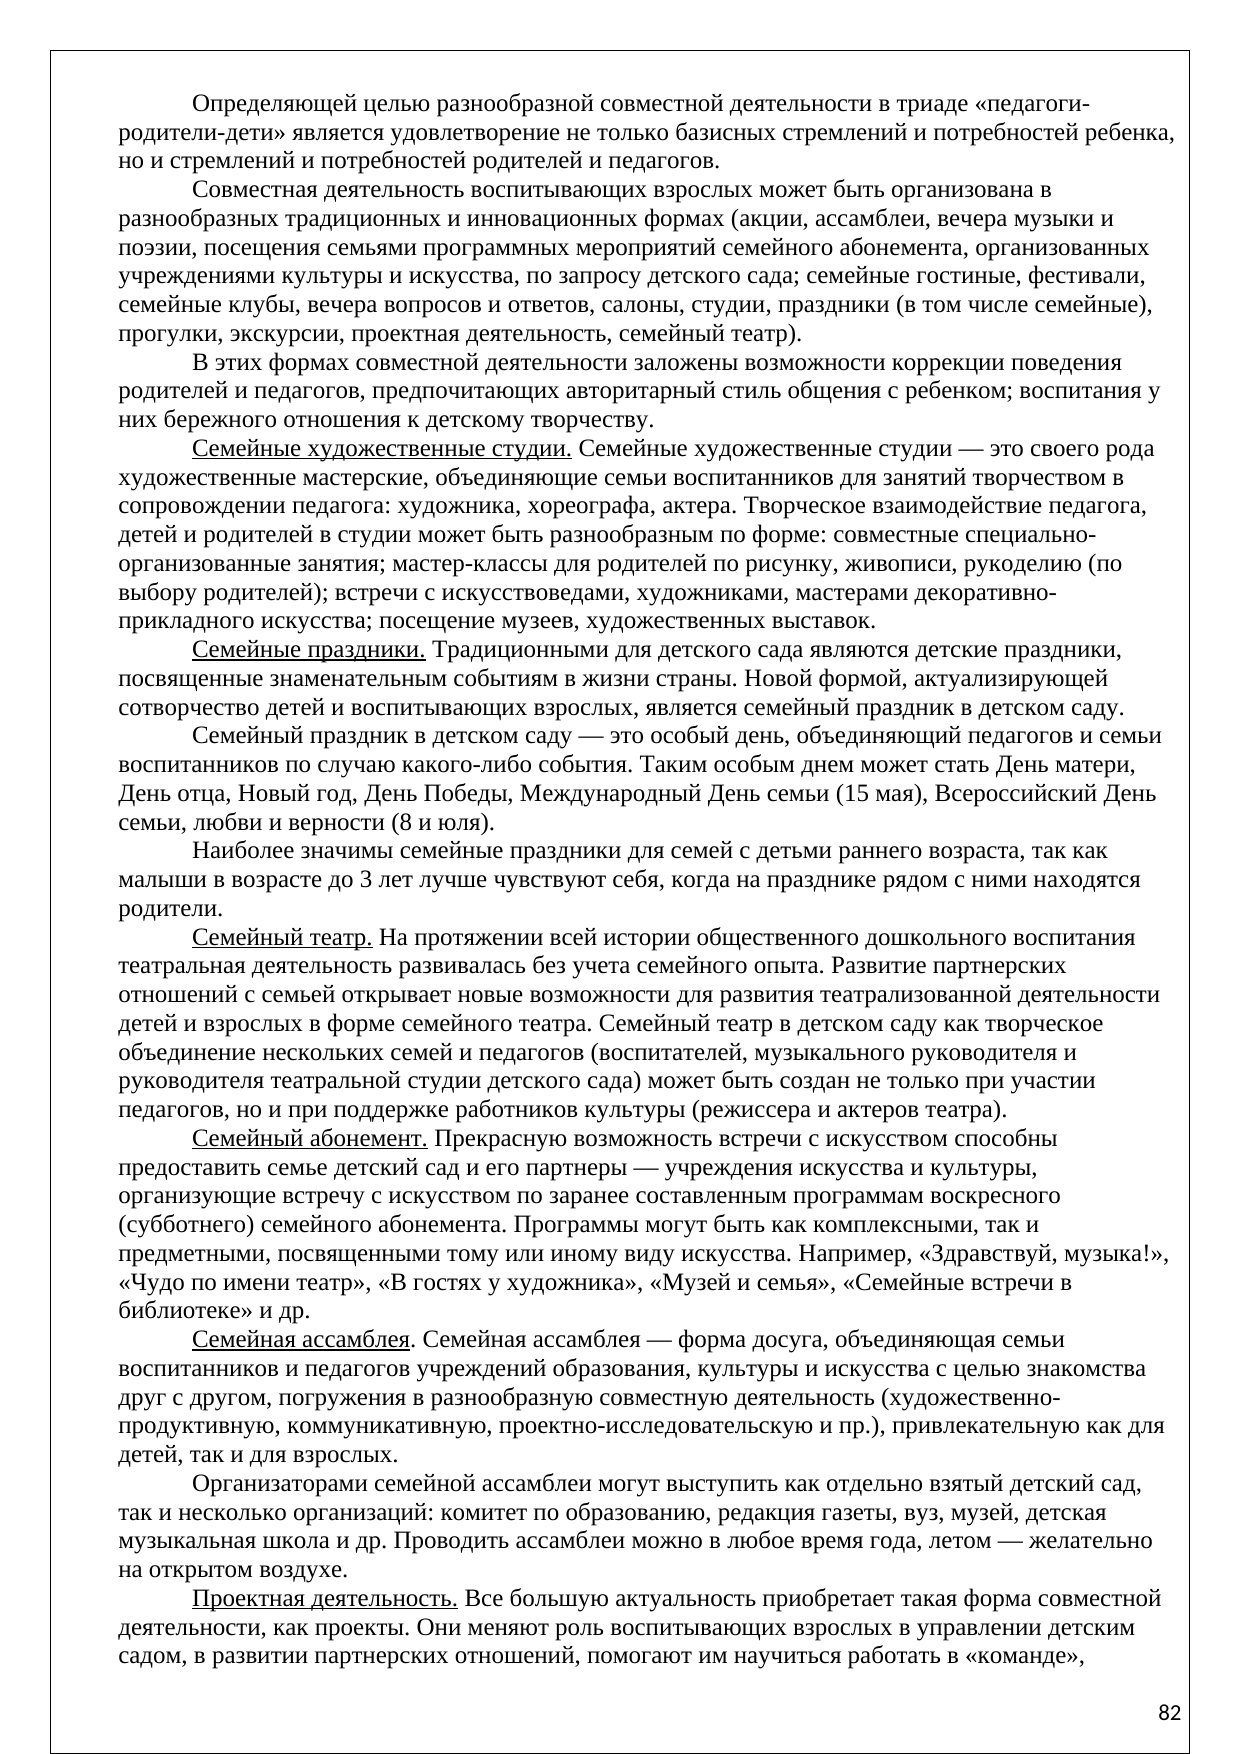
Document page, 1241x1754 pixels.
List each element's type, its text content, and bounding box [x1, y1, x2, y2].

text Семейные художественные студии. Семейные художественные студии — это своего рода художественные мастерские, объединяющие семьи воспитанников для занятий творчеством в сопровождении педагога: художника, хореографа, актера. Творческое взаимодействие педагога, детей и родителей в студии может быть разнообразным по форме: совместные специально-организованные занятия; мастер-классы для родителей по рисунку, живописи, рукоделию (по выбору родителей); встречи с искусствоведами, художниками, мастерами декоративно-прикладного искусства; посещение музеев, художественных выставок. [118, 433, 1181, 634]
text Определяющей целью разнообразной совместной деятельности в триаде «педагоги-родители-дети» является удовлетворение не только базисных стремлений и потребностей ребенка, но и стремлений и потребностей родителей и педагогов. [118, 88, 1181, 174]
text В этих формах совместной деятельности заложены возможности коррекции поведения родителей и педагогов, предпочитающих авторитарный стиль общения с ребенком; воспитания у них бережного отношения к детскому творчеству. [118, 347, 1181, 433]
text Семейные праздники. Традиционными для детского сада являются детские праздники, посвященные знаменательным событиям в жизни страны. Новой формой, актуализирующей сотворчество детей и воспитывающих взрослых, является семейный праздник в детском саду. [118, 634, 1181, 720]
text Наиболее значимы семейные праздники для семей с детьми раннего возраста, так как малыши в возрасте до 3 лет лучше чувствуют себя, когда на празднике рядом с ними находятся родители. [118, 835, 1181, 922]
text Организаторами семейной ассамблеи могут выступить как отдельно взятый детский сад, так и несколько организаций: комитет по образованию, редакция газеты, вуз, музей, детская музыкальная школа и др. Проводить ассамблеи можно в любое время года, летом — желательно на открытом воздухе. [118, 1468, 1181, 1583]
text Семейный театр. На протяжении всей истории общественного дошкольного воспитания театральная деятельность развивалась без учета семейного опыта. Развитие партнерских отношений с семьей открывает новые возможности для развития театрализованной деятельности детей и взрослых в форме семейного театра. Семейный театр в детском саду как творческое объединение нескольких семей и педагогов (воспитателей, музыкального руководителя и руководителя театральной студии детского сада) может быть создан не только при участии педагогов, но и при поддержке работников культуры (режиссера и актеров театра). [118, 922, 1181, 1123]
text Семейный праздник в детском саду — это особый день, объединяющий педагогов и семьи воспитанников по случаю какого-либо события. Таким особым днем может стать День матери, День отца, Новый год, День Победы, Международный День семьи (15 мая), Всероссийский День семьи, любви и верности (8 и юля). [118, 720, 1181, 835]
text Совместная деятельность воспитывающих взрослых может быть организована в разнообразных традиционных и инновационных формах (акции, ассамблеи, вечера музыки и поэзии, посещения семьями программных мероприятий семейного абонемента, организованных учреждениями культуры и искусства, по запросу детского сада; семейные гостиные, фестивали, семейные клубы, вечера вопросов и ответов, салоны, студии, праздники (в том числе семейные), прогулки, экскурсии, проектная деятельность, семейный театр). [118, 174, 1181, 347]
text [118, 1583, 1181, 1669]
text Семейный абонемент. Прекрасную возможность встречи с искусством способны предоставить семье детский сад и его партнеры — учреждения искусства и культуры, организующие встречу с искусством по заранее составленным программам воскресного (субботнего) семейного абонемента. Программы могут быть как комплексными, так и предметными, посвященными тому или иному виду искусства. Например, «Здравствуй, музыка!», «Чудо по имени театр», «В гостях у художника», «Музей и семья», «Семейные встречи в библиотеке» и др. [118, 1123, 1181, 1324]
text Семейная ассамблея. Семейная ассамблея — форма досуга, объединяющая семьи воспитанников и педагогов учреждений образования, культуры и искусства с целью знакомства друг с другом, погружения в разнообразную совместную деятельность (художественно-продуктивную, коммуникативную, проектно-исследовательскую и пр.), привлекательную как для детей, так и для взрослых. [118, 1324, 1181, 1468]
